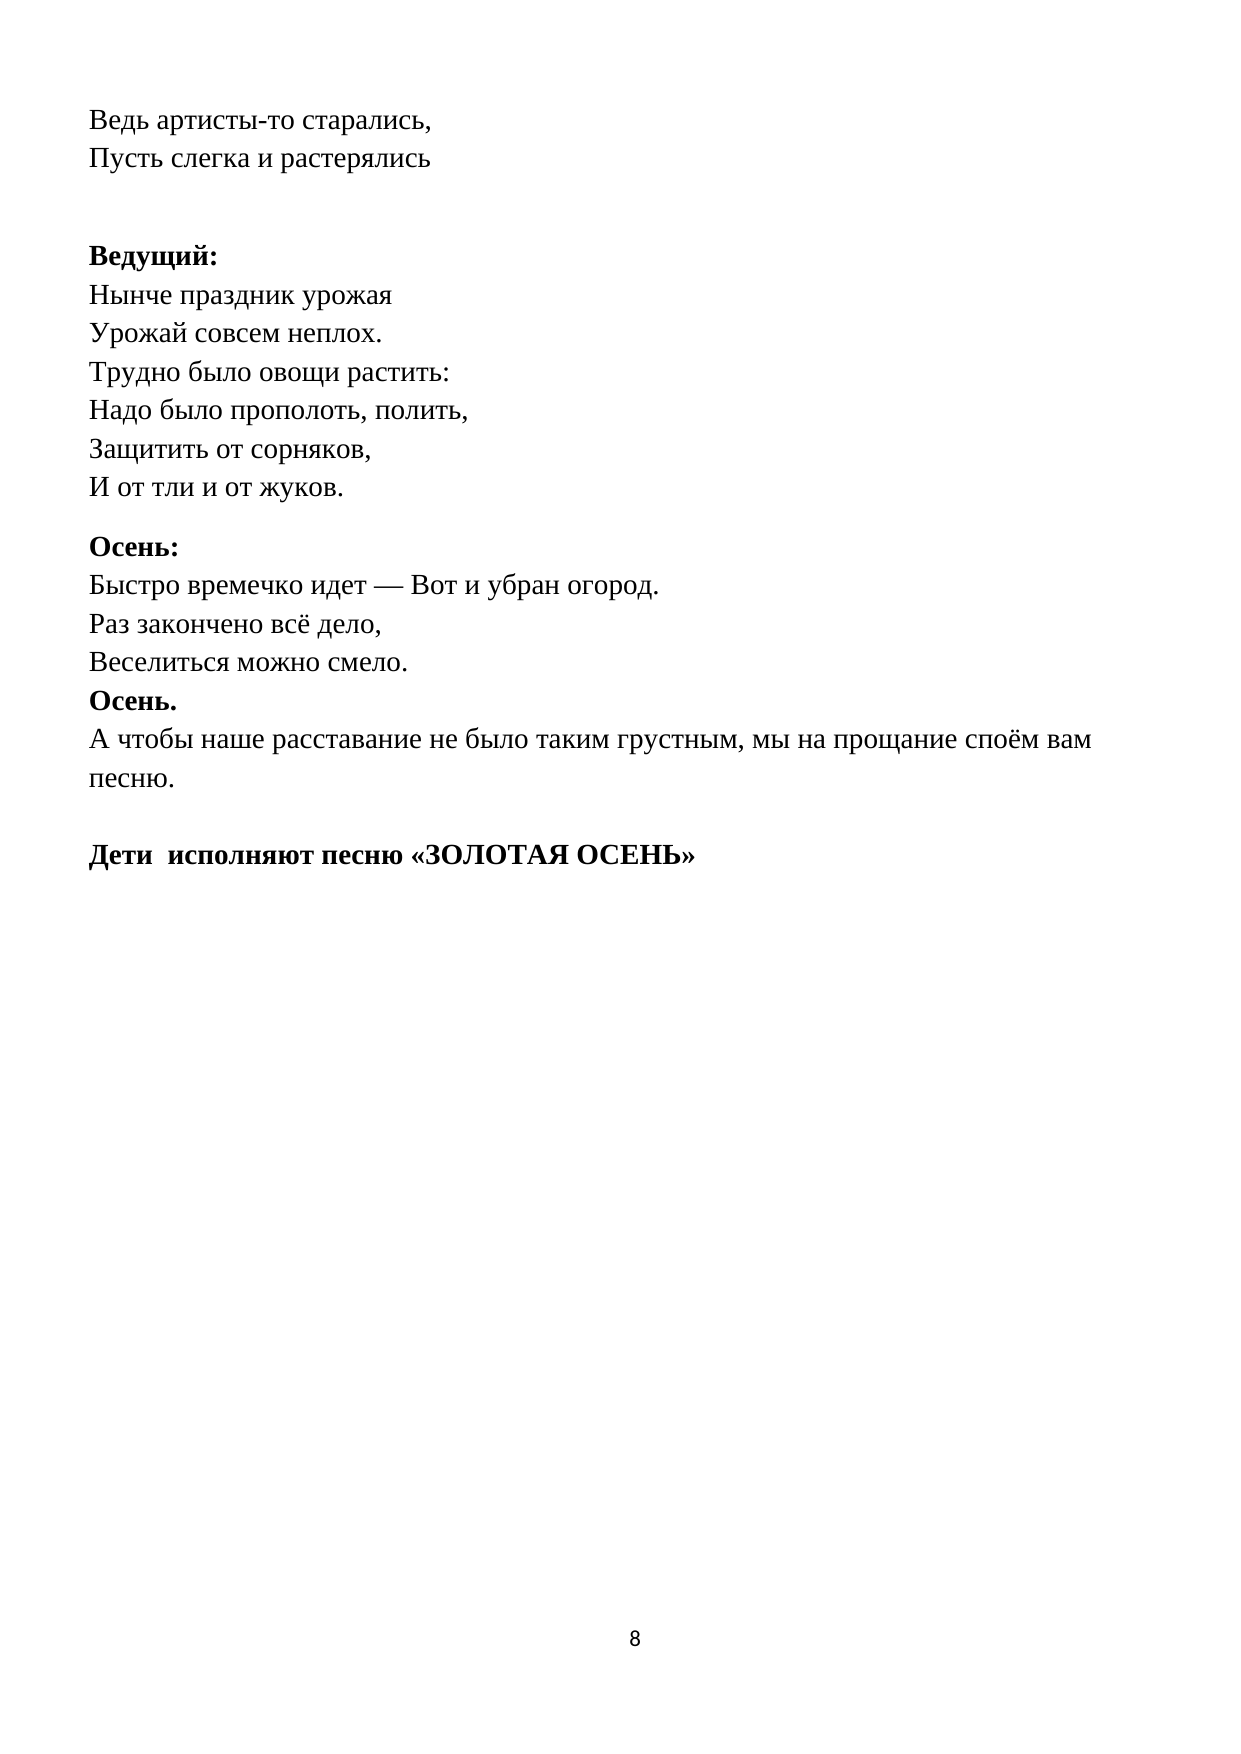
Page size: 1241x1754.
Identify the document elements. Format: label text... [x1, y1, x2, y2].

text Осень: Быстро времечко идет — Вот и убран огород. Раз закончено всё дело, Веселиться можно смело. Осень. А чтобы наше расставание не было таким грустным, мы на прощание споём вам песню. Дети исполняют песню «ЗОЛОТАЯ ОСЕНЬ» [89, 529, 1181, 871]
text Ведущий: Нынче праздник урожая Урожай совсем неплох. Трудно было овощи растить: Надо было прополоть, полить, Защитить от сорняков, И от тли и от жуков. [89, 200, 1181, 503]
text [89, 102, 1181, 174]
